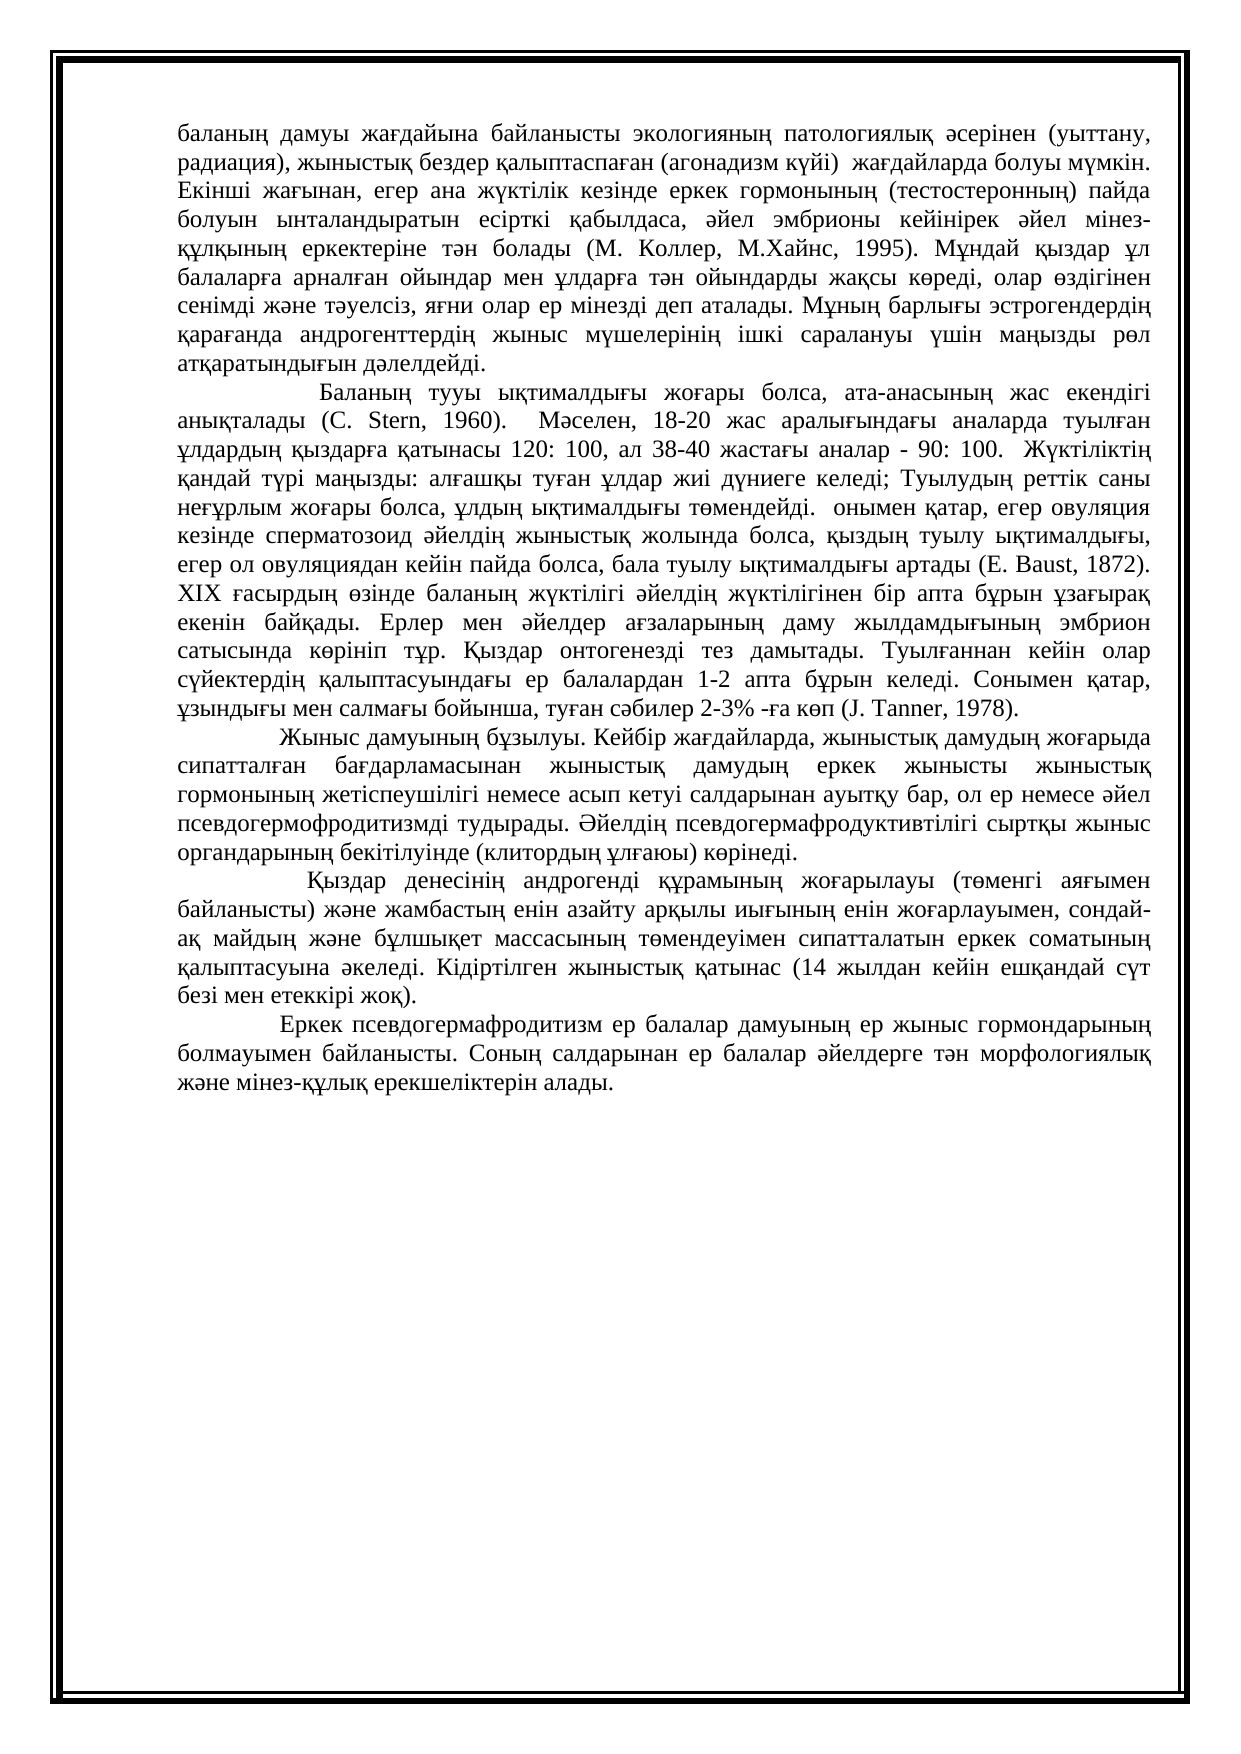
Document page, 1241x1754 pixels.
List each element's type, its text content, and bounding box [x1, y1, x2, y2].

text Қыздар денесінің андрогенді құрамының жоғарылауы (төменгі аяғымен байланысты) және жамбастың енін азайту арқылы иығының енін жоғарлауымен, сондай-ақ майдың және бұлшықет массасының төмендеуімен сипатталатын еркек соматының қалыптасуына әкеледі. Кідіртілген жыныстық қатынас (14 жылдан кейін ешқандай сүт безі мен етеккірі жоқ). [177, 866, 1152, 1009]
text Жыныс дамуының бұзылуы. Кейбір жағдайларда, жыныстық дамудың жоғарыда сипатталған бағдарламасынан жыныстық дамудың еркек жынысты жыныстық гормонының жетіспеушілігі немесе асып кетуі салдарынан ауытқу бар, ол ер немесе әйел псевдогермофродитизмді тудырады. Әйелдің псевдогермафродуктивтілігі сыртқы жыныс органдарының бекітілуінде (клитордың ұлғаюы) көрінеді. [177, 722, 1152, 866]
text Баланың тууы ықтималдығы жоғары болса, ата-анасының жас екендігі анықталады (C. Stern, 1960). Мәселен, 18-20 жас аралығындағы аналарда туылған ұлдардың қыздарға қатынасы 120: 100, ал 38-40 жастағы аналар - 90: 100. Жүктіліктің қандай түрі маңызды: алғашқы туған ұлдар жиі дүниеге келеді; Туылудың реттік саны неғұрлым жоғары болса, ұлдың ықтималдығы төмендейді. онымен қатар, егер овуляция кезінде сперматозоид әйелдің жыныстық жолында болса, қыздың туылу ықтималдығы, егер ол овуляциядан кейін пайда болса, бала туылу ықтималдығы артады (E. Baust, 1872). XIX ғасырдың өзінде баланың жүктілігі әйелдің жүктілігінен бір апта бұрын ұзағырақ екенін байқады. Ерлер мен әйелдер ағзаларының даму жылдамдығының эмбрион сатысында көрініп тұр. Қыздар онтогенезді тез дамытады. Туылғаннан кейін олар сүйектердің қалыптасуындағы ер балалардан 1-2 апта бұрын келеді. Сонымен қатар, ұзындығы мен салмағы бойынша, туған сәбилер 2-3% -ға көп (J. Tanner, 1978). [177, 377, 1152, 722]
text Еркек псевдогермафродитизм ер балалар дамуының ер жыныс гормондарының болмауымен байланысты. Соның салдарынан ер балалар әйелдерге тән морфологиялық және мінез-құлық ерекшеліктерін алады. [177, 1009, 1152, 1096]
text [177, 118, 1152, 377]
